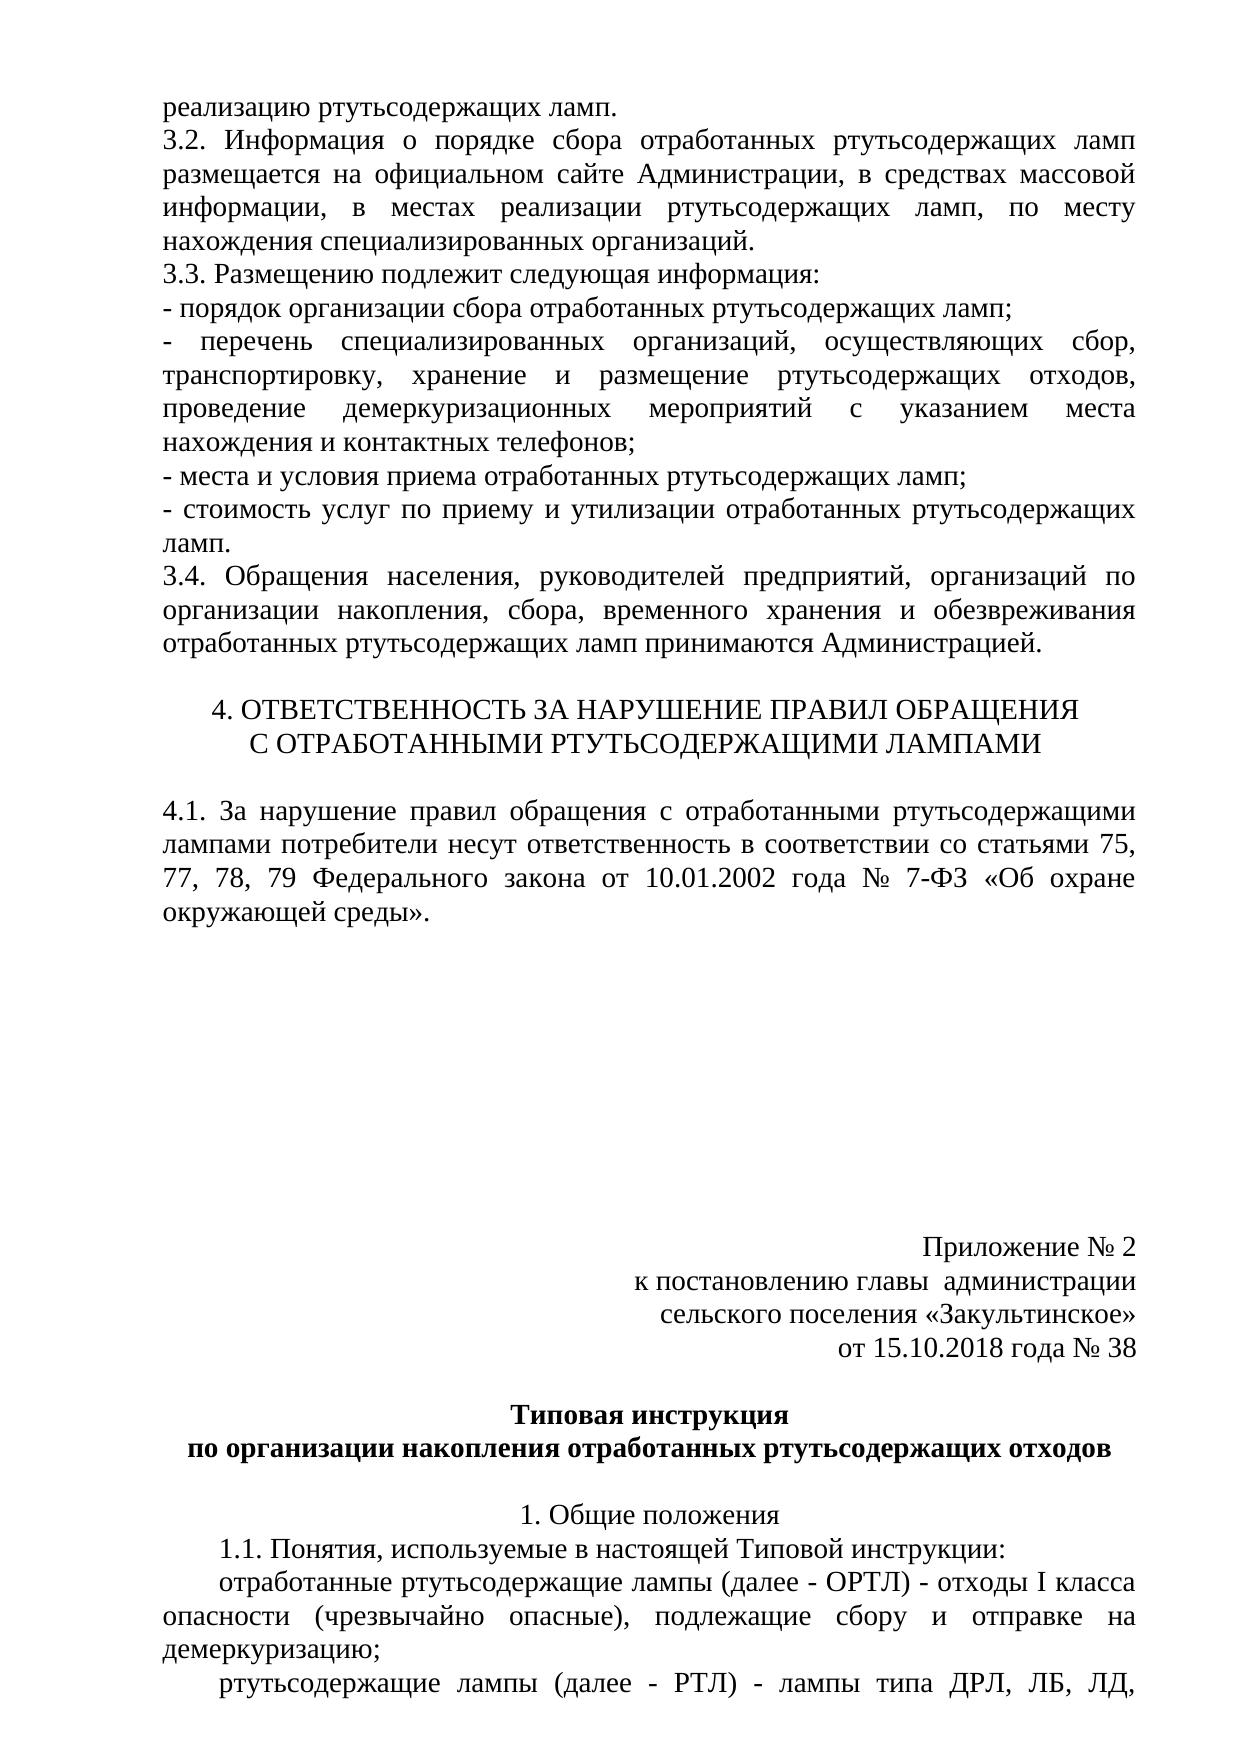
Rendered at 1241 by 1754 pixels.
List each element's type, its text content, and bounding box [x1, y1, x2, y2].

text - порядок организации сбора отработанных ртутьсодержащих ламп; [162, 290, 1137, 323]
text 3.3. Размещению подлежит следующая информация: [162, 256, 1137, 290]
text С ОТРАБОТАННЫМИ РТУТЬСОДЕРЖАЩИМИ ЛАМПАМИ [154, 726, 1137, 759]
text Типовая инструкция [162, 1397, 1137, 1430]
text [162, 89, 1137, 122]
text 4.1. За нарушение правил обращения с отработанными ртутьсодержащими лампами потребители несут ответственность в соответствии со статьями 75, 77, 78, 79 Федерального закона от 10.01.2002 года № 7-ФЗ «Об охране окружающей среды». [162, 793, 1137, 927]
text 3.4. Обращения населения, руководителей предприятий, организаций по организации накопления, сбора, временного хранения и обезвреживания отработанных ртутьсодержащих ламп принимаются Администрацией. [162, 558, 1137, 659]
text отработанные ртутьсодержащие лампы (далее - ОРТЛ) - отходы I класса опасности (чрезвычайно опасные), подлежащие сбору и отправке на демеркуризацию; [162, 1564, 1137, 1665]
text 3.2. Информация о порядке сбора отработанных ртутьсодержащих ламп размещается на официальном сайте Администрации, в средствах массовой информации, в местах реализации ртутьсодержащих ламп, по месту нахождения специализированных организаций. [162, 122, 1137, 256]
text - стоимость услуг по приему и утилизации отработанных ртутьсодержащих ламп. [162, 491, 1137, 558]
text 1. Общие положения [162, 1497, 1137, 1531]
text - места и условия приема отработанных ртутьсодержащих ламп; [162, 458, 1137, 491]
text 4. ОТВЕТСТВЕННОСТЬ ЗА НАРУШЕНИЕ ПРАВИЛ ОБРАЩЕНИЯ [154, 692, 1137, 726]
text 1.1. Понятия, используемые в настоящей Типовой инструкции: [162, 1531, 1137, 1564]
text - перечень специализированных организаций, осуществляющих сбор, транспортировку, хранение и размещение ртутьсодержащих отходов, проведение демеркуризационных мероприятий с указанием места нахождения и контактных телефонов; [162, 323, 1137, 458]
text к постановлению главы администрации сельского поселения «Закультинское» от 15.10.2018 года № 38 [612, 1263, 1137, 1363]
text Приложение № 2 [162, 1229, 1137, 1263]
text по организации накопления отработанных ртутьсодержащих отходов [162, 1430, 1137, 1464]
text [162, 1665, 1137, 1699]
